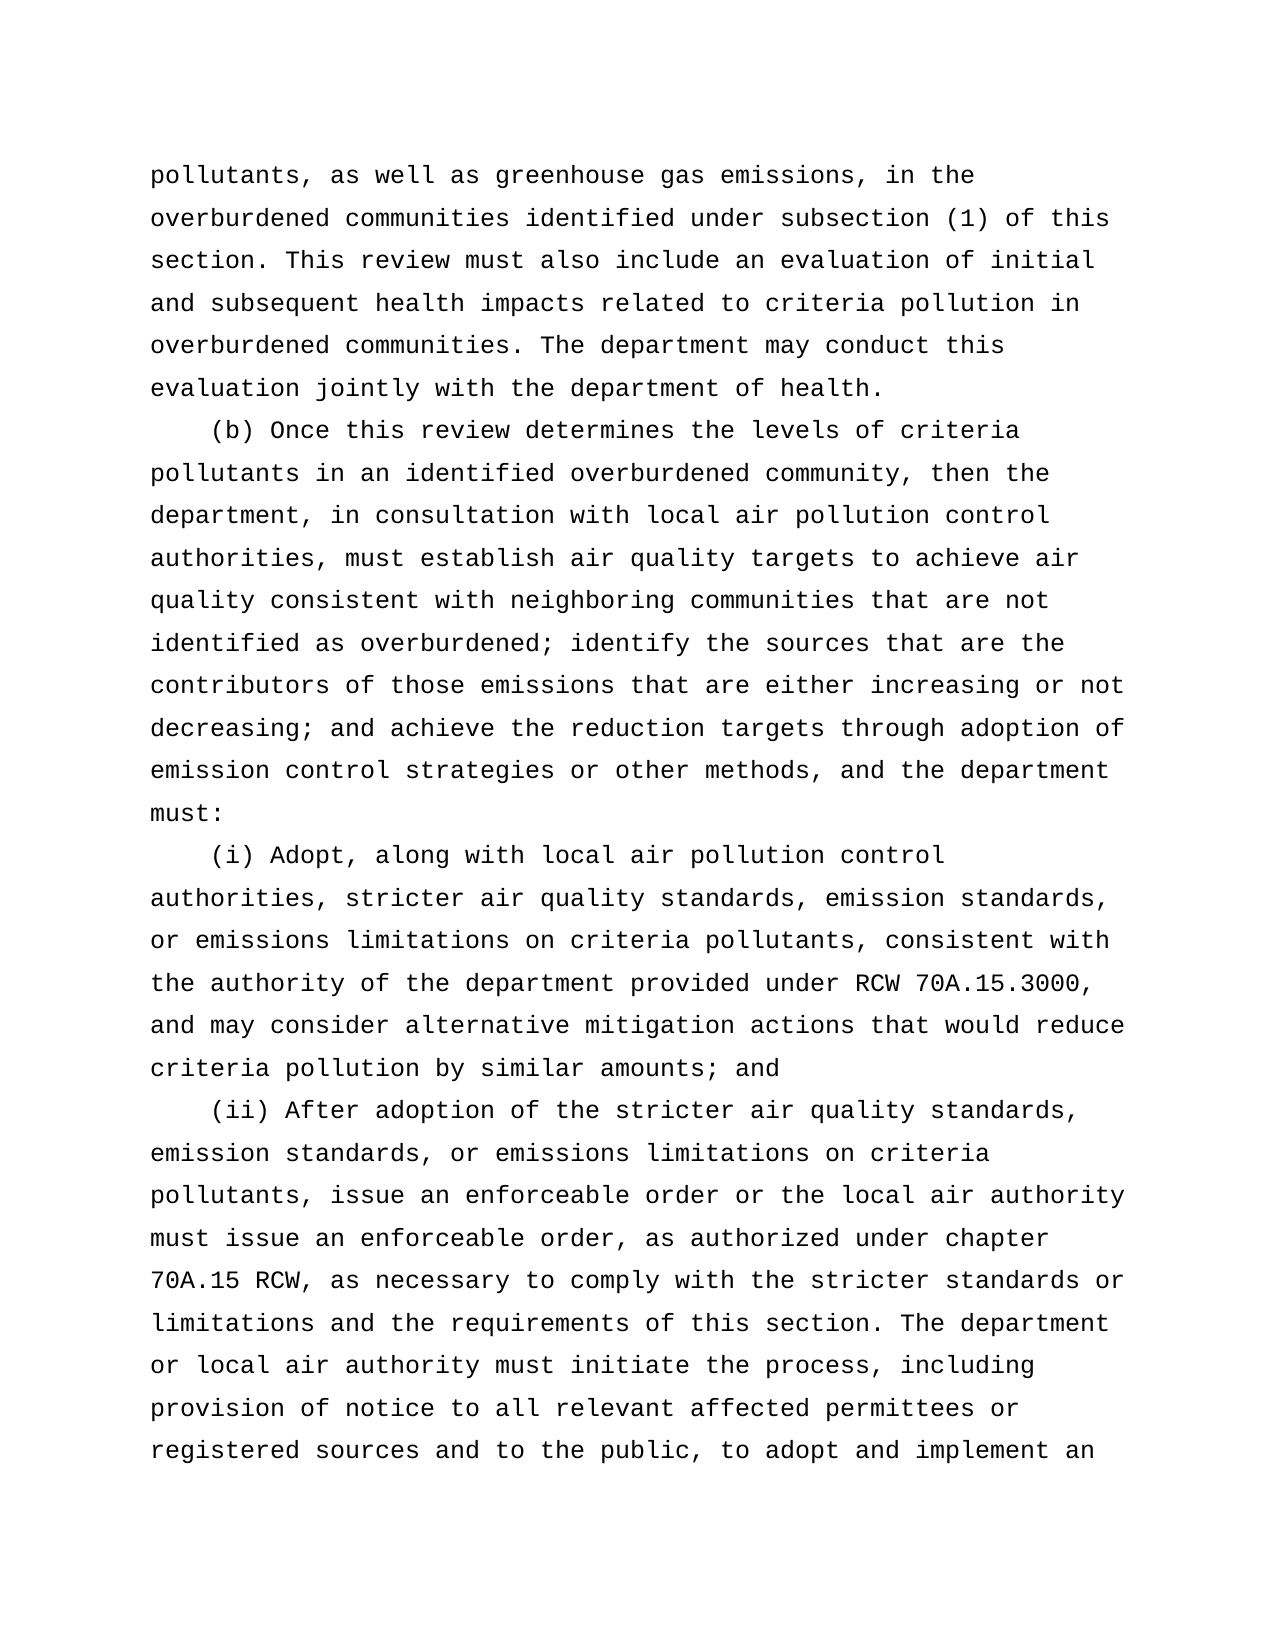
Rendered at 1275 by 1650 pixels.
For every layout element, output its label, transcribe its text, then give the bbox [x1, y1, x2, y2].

text (b) Once this review determines the levels of criteria pollutants in an identified overburdened community, then the department, in consultation with local air pollution control authorities, must establish air quality targets to achieve air quality consistent with neighboring communities that are not identified as overburdened; identify the sources that are the contributors of those emissions that are either increasing or not decreasing; and achieve the reduction targets through adoption of emission control strategies or other methods, and the department must: [150, 405, 1125, 830]
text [150, 150, 1125, 405]
text (i) Adopt, along with local air pollution control authorities, stricter air quality standards, emission standards, or emissions limitations on criteria pollutants, consistent with the authority of the department provided under RCW 70A.15.3000, and may consider alternative mitigation actions that would reduce criteria pollution by similar amounts; and [150, 830, 1125, 1085]
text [150, 1085, 1125, 1467]
